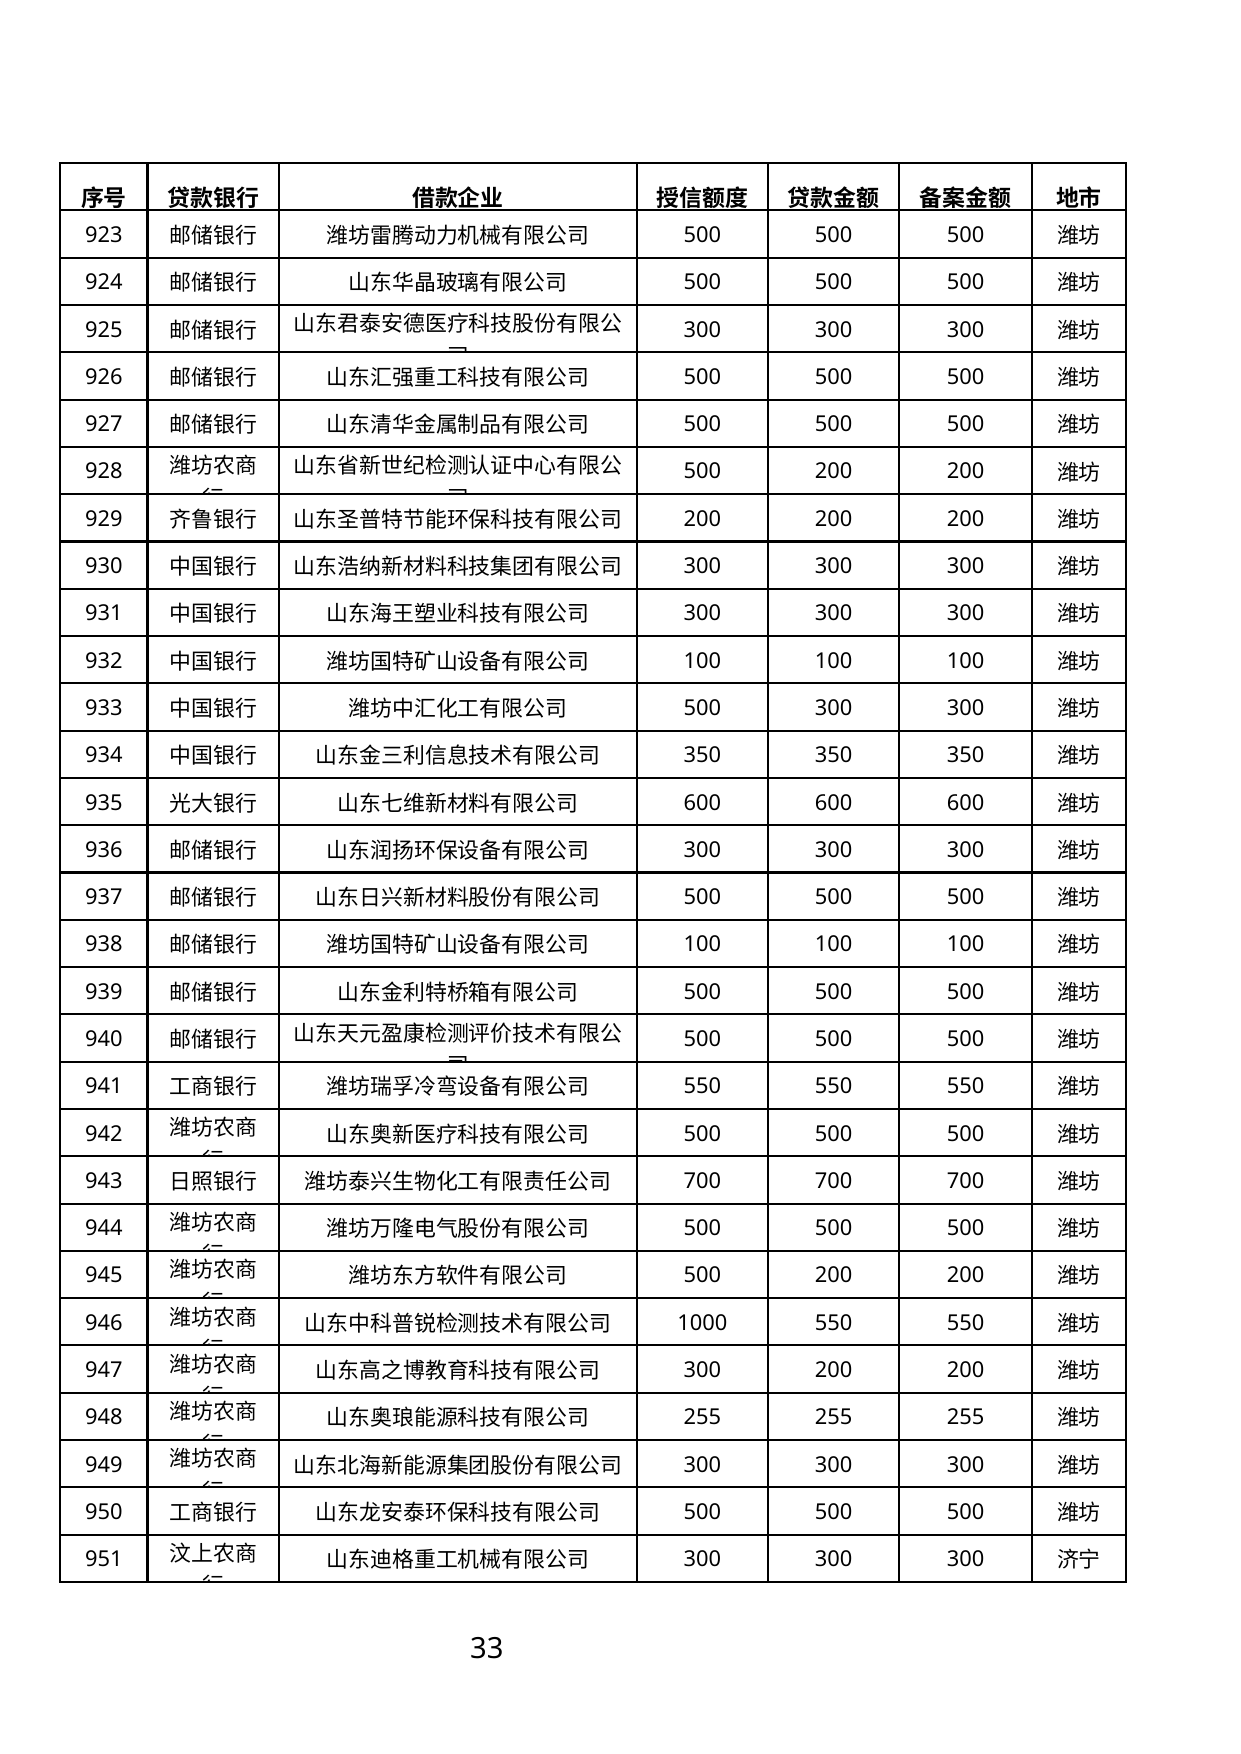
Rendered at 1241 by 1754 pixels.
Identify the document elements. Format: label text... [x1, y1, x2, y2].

table_header 贷款金额 [769, 164, 898, 209]
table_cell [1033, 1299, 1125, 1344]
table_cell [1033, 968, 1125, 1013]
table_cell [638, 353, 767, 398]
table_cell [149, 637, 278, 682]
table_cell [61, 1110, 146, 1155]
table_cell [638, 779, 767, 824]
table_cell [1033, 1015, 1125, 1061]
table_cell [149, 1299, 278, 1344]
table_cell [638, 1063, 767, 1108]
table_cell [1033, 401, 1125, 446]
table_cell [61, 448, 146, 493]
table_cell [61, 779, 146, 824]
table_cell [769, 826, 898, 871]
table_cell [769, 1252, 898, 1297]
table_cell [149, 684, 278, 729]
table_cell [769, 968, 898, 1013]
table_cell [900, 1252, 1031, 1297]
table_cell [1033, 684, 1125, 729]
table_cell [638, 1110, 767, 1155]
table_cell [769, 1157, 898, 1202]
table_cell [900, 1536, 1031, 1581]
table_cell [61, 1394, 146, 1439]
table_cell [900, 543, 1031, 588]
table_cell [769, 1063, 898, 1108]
table_header 地市 [1033, 164, 1125, 209]
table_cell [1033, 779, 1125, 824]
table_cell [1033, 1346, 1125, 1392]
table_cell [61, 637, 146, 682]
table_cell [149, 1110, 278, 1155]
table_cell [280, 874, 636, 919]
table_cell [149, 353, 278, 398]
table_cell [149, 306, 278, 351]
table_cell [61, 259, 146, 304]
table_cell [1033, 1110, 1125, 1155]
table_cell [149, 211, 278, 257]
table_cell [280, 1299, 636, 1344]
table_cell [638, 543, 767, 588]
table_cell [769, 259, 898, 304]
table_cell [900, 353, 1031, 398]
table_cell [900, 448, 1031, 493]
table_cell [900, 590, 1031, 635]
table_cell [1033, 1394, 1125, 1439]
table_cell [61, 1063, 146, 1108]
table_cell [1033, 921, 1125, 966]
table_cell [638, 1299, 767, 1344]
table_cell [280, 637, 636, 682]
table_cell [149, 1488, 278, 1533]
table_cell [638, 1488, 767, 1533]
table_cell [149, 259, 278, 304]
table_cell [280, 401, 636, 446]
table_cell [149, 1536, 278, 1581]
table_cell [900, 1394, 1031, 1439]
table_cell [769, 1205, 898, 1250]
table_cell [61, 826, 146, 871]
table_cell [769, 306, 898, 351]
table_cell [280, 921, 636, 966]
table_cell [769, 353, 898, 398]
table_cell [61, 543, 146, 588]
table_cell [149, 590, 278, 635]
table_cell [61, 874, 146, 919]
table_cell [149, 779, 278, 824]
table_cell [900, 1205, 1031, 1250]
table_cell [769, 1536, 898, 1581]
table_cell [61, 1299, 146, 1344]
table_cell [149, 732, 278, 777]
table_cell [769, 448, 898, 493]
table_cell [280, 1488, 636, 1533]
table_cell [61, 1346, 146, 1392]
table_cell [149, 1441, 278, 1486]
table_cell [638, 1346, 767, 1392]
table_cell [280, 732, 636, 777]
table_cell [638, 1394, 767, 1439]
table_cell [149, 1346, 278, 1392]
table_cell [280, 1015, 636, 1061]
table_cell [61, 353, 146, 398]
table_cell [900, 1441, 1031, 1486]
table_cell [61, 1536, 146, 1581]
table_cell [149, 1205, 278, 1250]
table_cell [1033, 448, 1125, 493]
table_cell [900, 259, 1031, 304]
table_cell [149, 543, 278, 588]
table_header 贷款银行 [149, 164, 278, 209]
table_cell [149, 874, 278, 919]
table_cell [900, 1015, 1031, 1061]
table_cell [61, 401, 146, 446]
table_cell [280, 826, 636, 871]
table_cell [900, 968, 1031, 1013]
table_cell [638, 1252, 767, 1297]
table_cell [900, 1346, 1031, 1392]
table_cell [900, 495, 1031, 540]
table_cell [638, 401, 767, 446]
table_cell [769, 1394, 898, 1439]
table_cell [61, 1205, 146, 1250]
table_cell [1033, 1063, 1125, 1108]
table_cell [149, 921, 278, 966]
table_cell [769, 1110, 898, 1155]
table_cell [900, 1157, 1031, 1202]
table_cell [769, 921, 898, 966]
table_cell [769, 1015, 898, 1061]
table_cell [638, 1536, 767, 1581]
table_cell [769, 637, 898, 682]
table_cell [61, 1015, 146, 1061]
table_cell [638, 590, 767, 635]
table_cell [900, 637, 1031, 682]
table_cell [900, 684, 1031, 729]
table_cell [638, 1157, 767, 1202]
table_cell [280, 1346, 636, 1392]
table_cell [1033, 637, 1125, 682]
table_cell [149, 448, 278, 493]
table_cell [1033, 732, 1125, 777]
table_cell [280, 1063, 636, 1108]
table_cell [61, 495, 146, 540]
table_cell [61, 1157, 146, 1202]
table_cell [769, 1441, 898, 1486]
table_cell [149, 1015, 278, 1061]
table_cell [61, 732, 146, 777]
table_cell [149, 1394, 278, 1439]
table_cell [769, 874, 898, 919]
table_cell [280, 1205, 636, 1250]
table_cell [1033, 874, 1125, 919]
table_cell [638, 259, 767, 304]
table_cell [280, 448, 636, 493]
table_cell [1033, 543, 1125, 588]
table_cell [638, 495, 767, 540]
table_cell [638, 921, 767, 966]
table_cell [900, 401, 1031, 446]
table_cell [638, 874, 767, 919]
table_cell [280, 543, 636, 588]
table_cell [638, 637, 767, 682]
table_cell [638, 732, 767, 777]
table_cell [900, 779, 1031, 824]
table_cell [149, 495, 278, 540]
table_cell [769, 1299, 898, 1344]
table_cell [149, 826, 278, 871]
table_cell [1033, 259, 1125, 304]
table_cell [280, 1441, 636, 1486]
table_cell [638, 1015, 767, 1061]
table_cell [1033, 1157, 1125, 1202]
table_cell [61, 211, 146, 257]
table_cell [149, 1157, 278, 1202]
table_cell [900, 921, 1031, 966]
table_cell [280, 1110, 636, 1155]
table_header 借款企业 [280, 164, 636, 209]
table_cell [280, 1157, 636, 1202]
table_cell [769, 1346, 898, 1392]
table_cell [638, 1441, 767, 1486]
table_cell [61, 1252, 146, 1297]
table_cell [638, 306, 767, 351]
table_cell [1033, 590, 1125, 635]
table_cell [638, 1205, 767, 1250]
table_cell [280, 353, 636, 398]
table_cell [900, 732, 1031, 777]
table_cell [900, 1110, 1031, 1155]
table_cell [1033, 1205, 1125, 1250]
table_header 序号 [61, 164, 146, 209]
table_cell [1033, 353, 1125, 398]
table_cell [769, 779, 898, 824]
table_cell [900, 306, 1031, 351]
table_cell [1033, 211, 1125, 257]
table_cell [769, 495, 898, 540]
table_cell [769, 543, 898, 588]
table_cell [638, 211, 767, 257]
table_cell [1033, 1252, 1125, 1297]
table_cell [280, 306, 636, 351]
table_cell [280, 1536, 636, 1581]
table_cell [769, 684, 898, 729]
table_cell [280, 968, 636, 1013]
table_header 授信额度 [638, 164, 767, 209]
table_header 备案金额 [900, 164, 1031, 209]
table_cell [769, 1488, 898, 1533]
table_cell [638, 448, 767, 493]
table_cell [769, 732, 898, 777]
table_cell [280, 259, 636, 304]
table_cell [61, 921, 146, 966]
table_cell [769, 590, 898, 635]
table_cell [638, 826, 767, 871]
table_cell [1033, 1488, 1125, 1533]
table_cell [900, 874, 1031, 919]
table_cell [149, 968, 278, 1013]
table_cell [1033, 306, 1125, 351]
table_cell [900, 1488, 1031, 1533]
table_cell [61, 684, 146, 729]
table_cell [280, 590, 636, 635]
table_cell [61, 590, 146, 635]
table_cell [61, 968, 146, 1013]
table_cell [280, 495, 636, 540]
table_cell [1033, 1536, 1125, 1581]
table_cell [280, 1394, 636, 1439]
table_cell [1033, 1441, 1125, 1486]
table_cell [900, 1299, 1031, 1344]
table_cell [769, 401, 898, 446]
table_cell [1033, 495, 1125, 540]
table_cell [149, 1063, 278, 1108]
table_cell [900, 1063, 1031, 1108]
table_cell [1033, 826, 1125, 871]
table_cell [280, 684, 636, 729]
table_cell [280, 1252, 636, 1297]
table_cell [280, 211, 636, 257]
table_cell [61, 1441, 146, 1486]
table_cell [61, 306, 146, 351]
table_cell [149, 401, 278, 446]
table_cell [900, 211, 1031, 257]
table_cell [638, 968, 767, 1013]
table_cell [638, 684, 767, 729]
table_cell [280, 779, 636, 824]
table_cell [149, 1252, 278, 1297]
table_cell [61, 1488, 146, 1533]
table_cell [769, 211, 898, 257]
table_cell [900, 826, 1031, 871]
